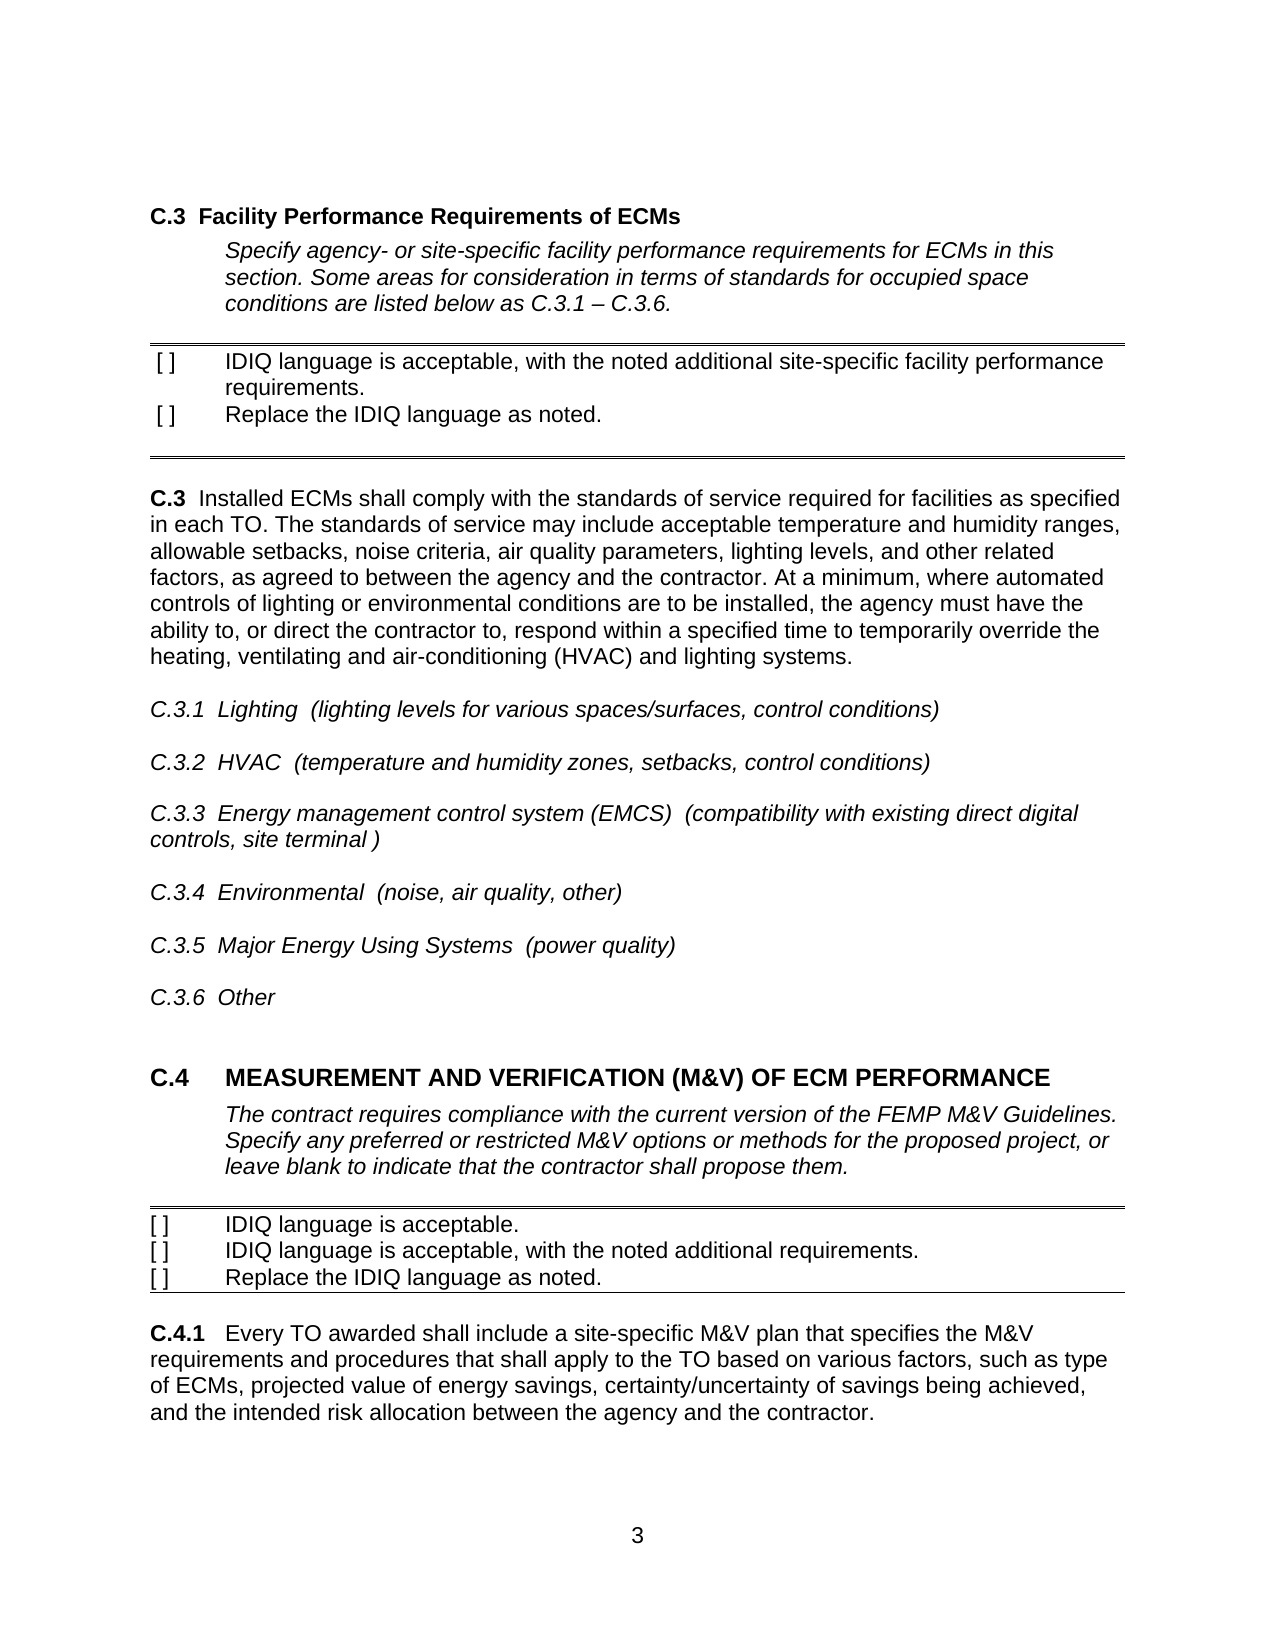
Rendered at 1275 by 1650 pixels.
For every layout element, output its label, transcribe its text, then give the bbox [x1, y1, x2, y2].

text C.3 Facility Performance Requirements of ECMs [150, 203, 1125, 229]
text [ ] IDIQ language is acceptable. [150, 1209, 1125, 1237]
text C.3 Installed ECMs shall comply with the standards of service required for facilities as specified in each TO. The standards of service may include acceptable temperature and humidity ranges, allowable setbacks, noise criteria, air quality parameters, lighting levels, and other related factors, as agreed to between the agency and the contractor. At a minimum, where automated controls of lighting or environmental conditions are to be installed, the agency must have the ability to, or direct the contractor to, respond within a specified time to temporarily override the heating, ventilating and air-conditioning (HVAC) and lighting systems. [150, 485, 1125, 669]
text [ ] IDIQ language is acceptable, with the noted additional site-specific facility performance requirements. [150, 346, 1125, 401]
text C.3.4 Environmental (noise, air quality, other) [150, 879, 1125, 905]
text [ ] IDIQ language is acceptable, with the noted additional requirements. [150, 1237, 1125, 1264]
text C.3.6 Other [150, 984, 1125, 1011]
text The contract requires compliance with the current version of the FEMP M&V Guidelines. Specify any preferred or restricted M&V options or methods for the proposed project, or leave blank to indicate that the contractor shall propose them. [225, 1101, 1125, 1179]
text C.3.5 Major Energy Using Systems (power quality) [150, 932, 1125, 958]
text C.3.2 HVAC (temperature and humidity zones, setbacks, control conditions) [150, 748, 1125, 775]
text C.3.1 Lighting (lighting levels for various spaces/surfaces, control conditions) [150, 696, 1125, 722]
text Specify agency- or site-specific facility performance requirements for ECMs in this section. Some areas for consideration in terms of standards for occupied space conditions are listed below as C.3.1 – C.3.6. [225, 237, 1125, 316]
text [ ] Replace the IDIQ language as noted. [150, 1264, 1125, 1292]
text C.4.1 Every TO awarded shall include a site-specific M&V plan that specifies the M&V requirements and procedures that shall apply to the TO based on various factors, such as type of ECMs, projected value of energy savings, certainty/uncertainty of savings being achieved, and the intended risk allocation between the agency and the contractor. [150, 1320, 1125, 1425]
text C.3.3 Energy management control system (EMCS) (compatibility with existing direct digital controls, site terminal ) [150, 800, 1125, 853]
text [ ] Replace the IDIQ language as noted. [150, 401, 1125, 427]
subtitle C.4 MEASUREMENT AND VERIFICATION (M&V) OF ECM PERFORMANCE [150, 1063, 1125, 1092]
